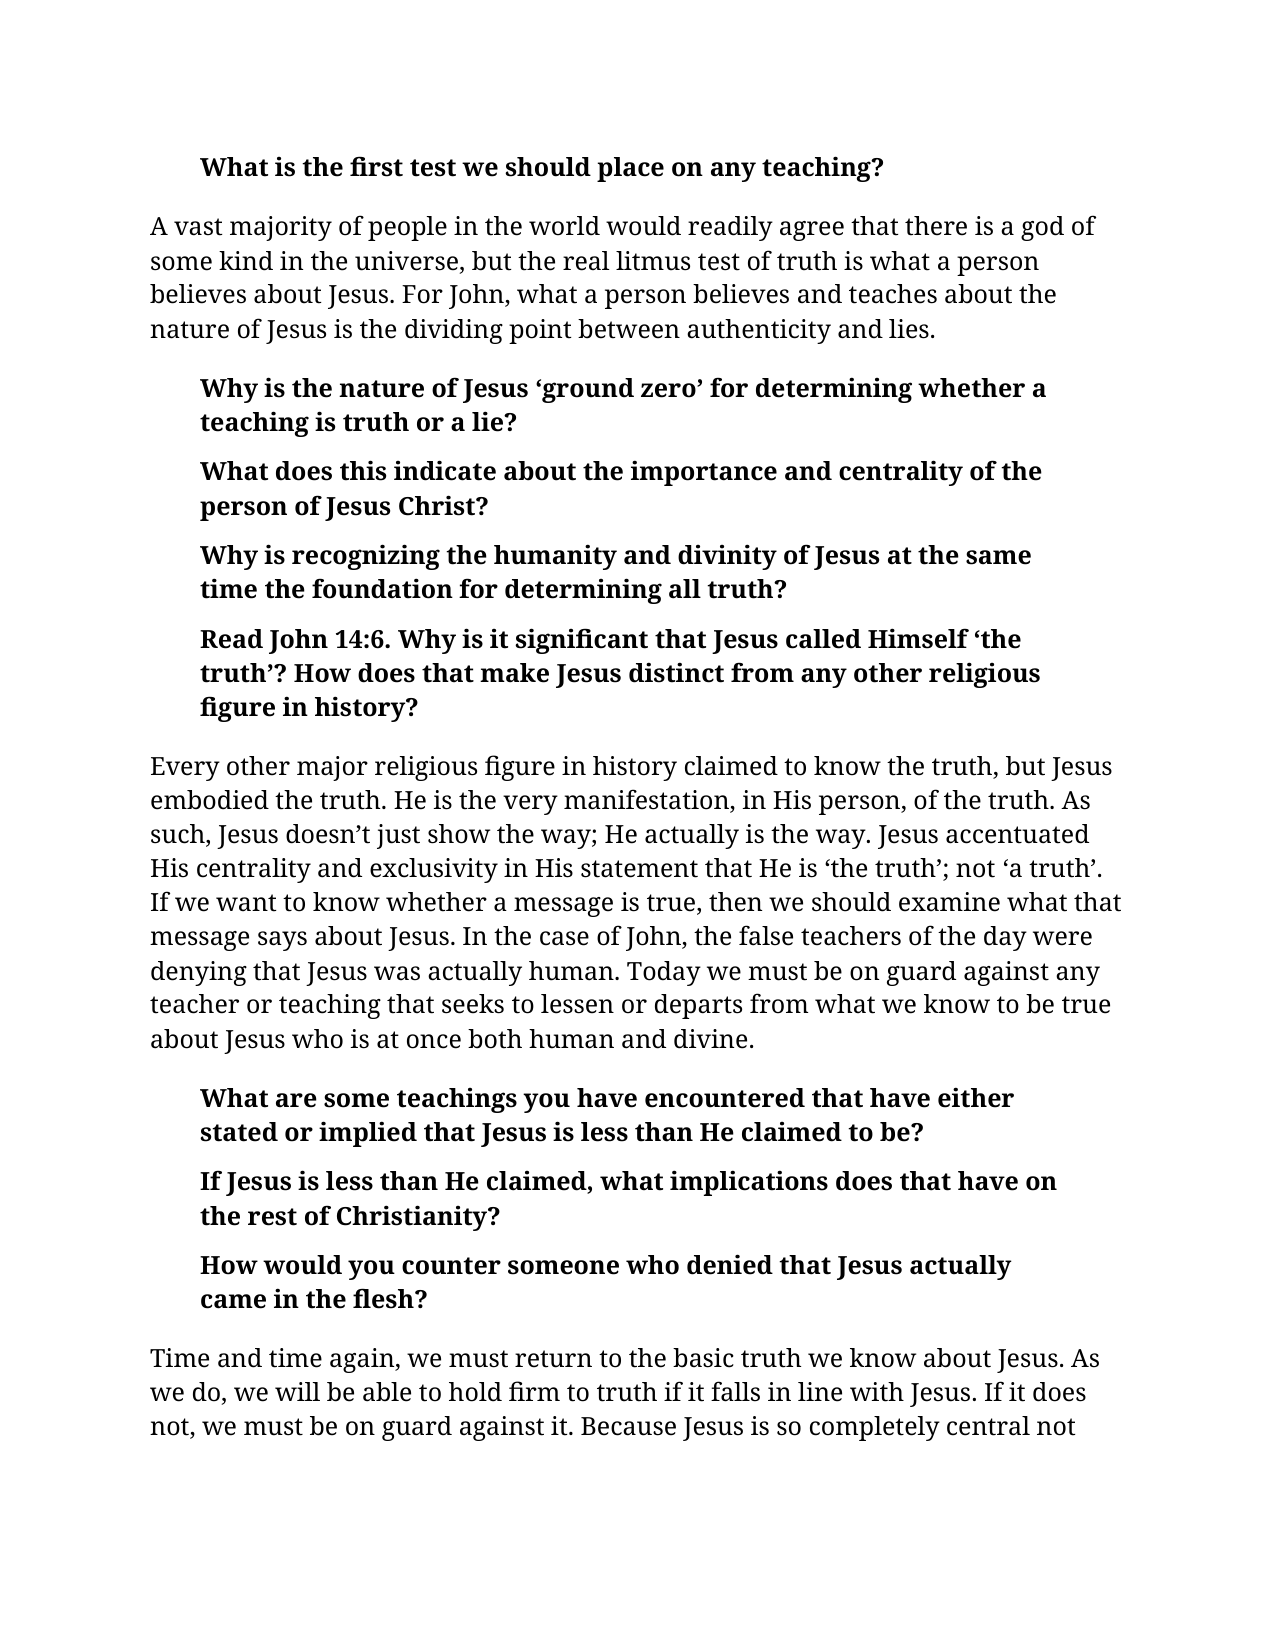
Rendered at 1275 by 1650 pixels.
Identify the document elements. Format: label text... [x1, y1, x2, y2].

text How would you counter someone who denied that Jesus actually came in the flesh? [200, 1248, 1075, 1316]
text What are some teachings you have encountered that have either stated or implied that Jesus is less than He claimed to be? [200, 1080, 1075, 1148]
text Read John 14:6. Why is it significant that Jesus called Himself ‘the truth’? How does that make Jesus distinct from any other religious figure in history? [200, 622, 1075, 724]
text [150, 1341, 1125, 1443]
text Why is recognizing the humanity and divinity of Jesus at the same time the foundation for determining all truth? [200, 538, 1075, 606]
text If Jesus is less than He claimed, what implications does that have on the rest of Christianity? [200, 1164, 1075, 1232]
text Why is the nature of Jesus ‘ground zero’ for determining whether a teaching is truth or a lie? [200, 370, 1075, 438]
text What is the first test we should place on any teaching? [200, 150, 1075, 184]
text Every other major religious figure in history claimed to know the truth, but Jesus embodied the truth. He is the very manifestation, in His person, of the truth. As such, Jesus doesn’t just show the way; He actually is the way. Jesus accentuated His centrality and exclusivity in His statement that He is ‘the truth’; not ‘a truth’. If we want to know whether a message is true, then we should examine what that message says about Jesus. In the case of John, the false teachers of the day were denying that Jesus was actually human. Today we must be on guard against any teacher or teaching that seeks to lessen or departs from what we know to be true about Jesus who is at once both human and divine. [150, 749, 1125, 1055]
text What does this indicate about the importance and centrality of the person of Jesus Christ? [200, 454, 1075, 522]
text A vast majority of people in the world would readily agree that there is a god of some kind in the universe, but the real litmus test of truth is what a person believes about Jesus. For John, what a person believes and teaches about the nature of Jesus is the dividing point between authenticity and lies. [150, 209, 1125, 345]
